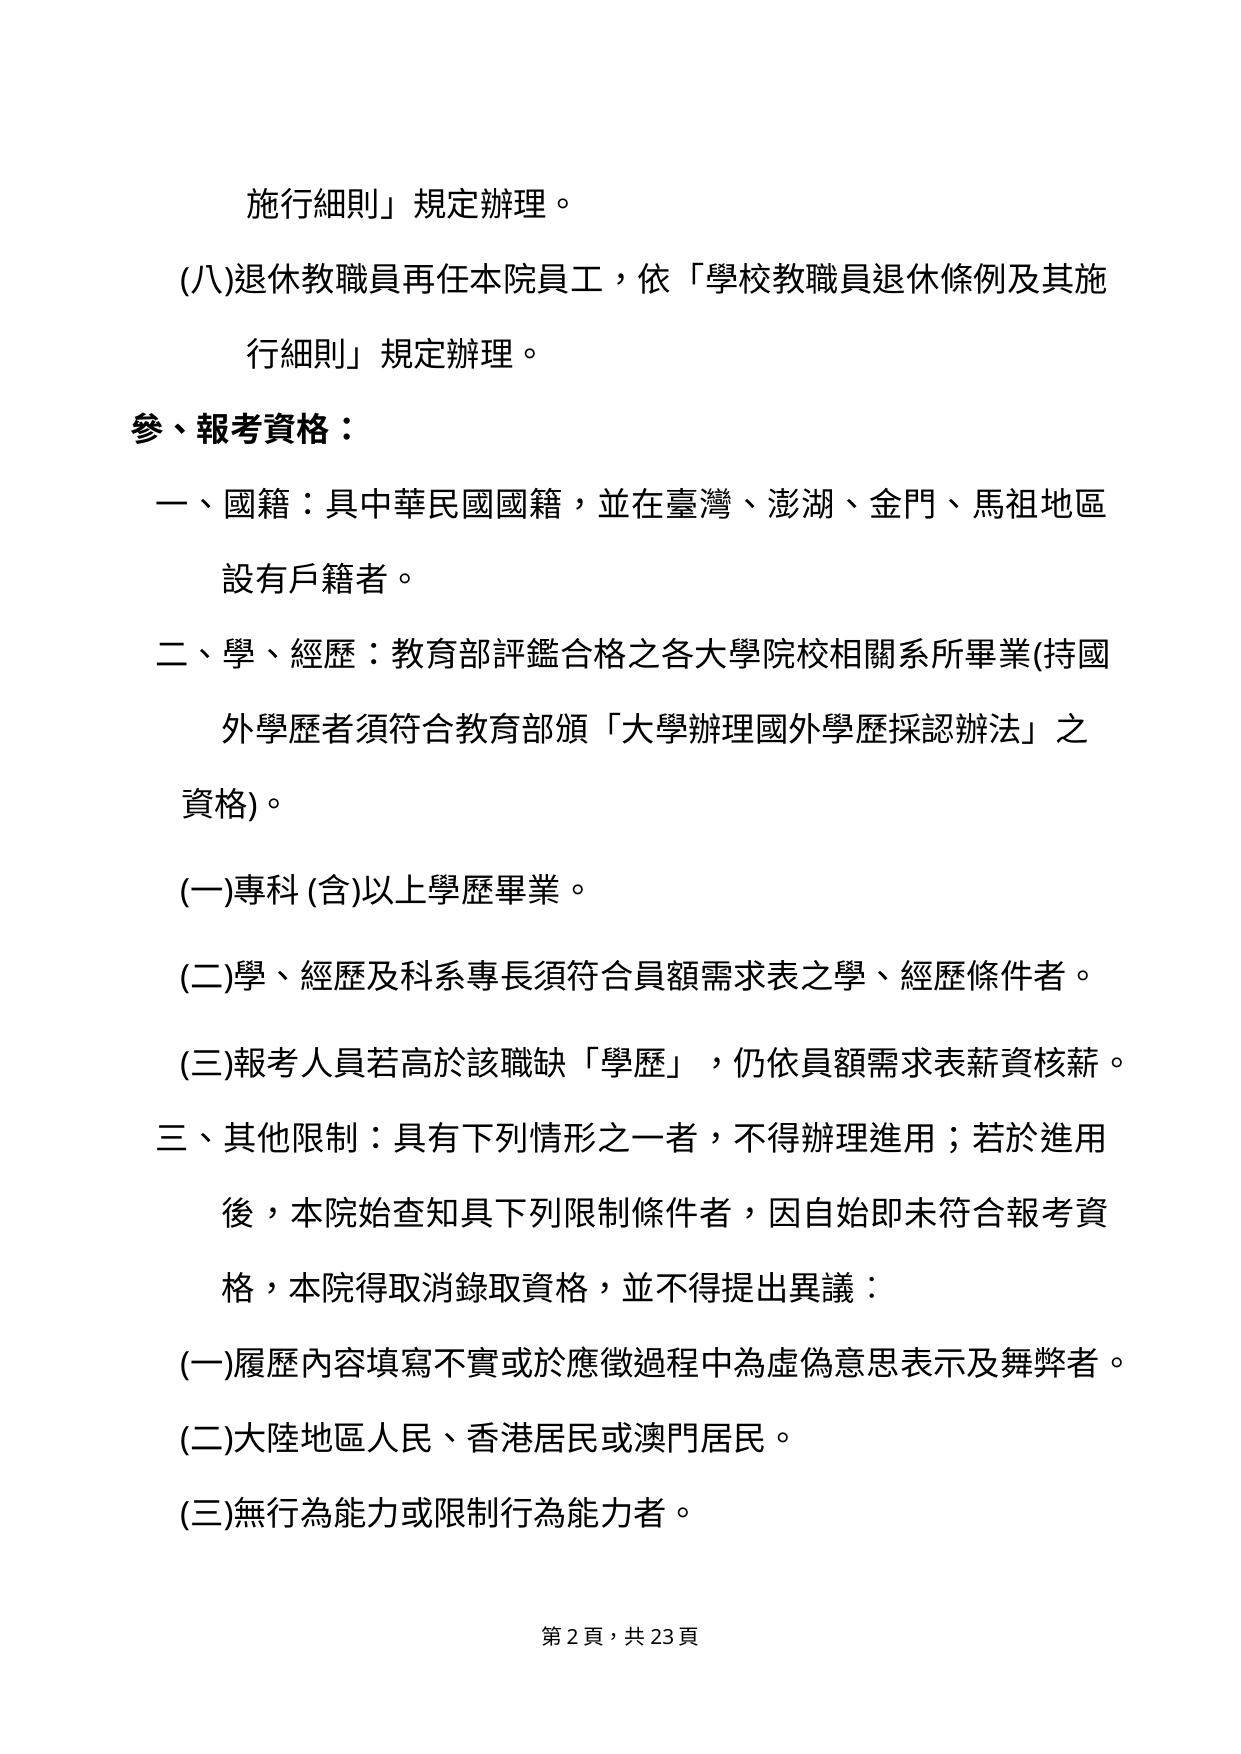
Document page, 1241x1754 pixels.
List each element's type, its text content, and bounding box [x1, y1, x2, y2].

text 二、學、經歷：教育部評鑑合格之各大學院校相關系所畢業(持國外學歷者須符合教育部頒「大學辦理國外學歷採認辦法」之 [155, 614, 1110, 764]
text (三)報考人員若高於該職缺「學歷」，仍依員額需求表薪資核薪。 [180, 1023, 1110, 1098]
text 三、其他限制：具有下列情形之一者，不得辦理進用；若於進用後，本院始查知具下列限制條件者，因自始即未符合報考資格，本院得取消錄取資格，並不得提出異議︰ [155, 1098, 1110, 1323]
text (一)專科 (含)以上學歷畢業。 [180, 851, 1110, 926]
text (一)履歷內容填寫不實或於應徵過程中為虛偽意思表示及舞弊者。 [180, 1323, 1110, 1398]
text (八)退休教職員再任本院員工，依「學校教職員退休條例及其施行細則」規定辦理。 [180, 239, 1110, 389]
text 參、報考資格： [130, 389, 1110, 464]
text (二)大陸地區人民、香港居民或澳門居民。 [180, 1398, 1110, 1473]
text 資格)。 [137, 764, 1110, 839]
text 一、國籍：具中華民國國籍，並在臺灣、澎湖、金門、馬祖地區設有戶籍者。 [155, 464, 1110, 614]
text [180, 164, 1110, 239]
text (三)無行為能力或限制行為能力者。 [180, 1473, 1110, 1548]
text (二)學、經歷及科系專長須符合員額需求表之學、經歷條件者。 [180, 937, 1110, 1012]
